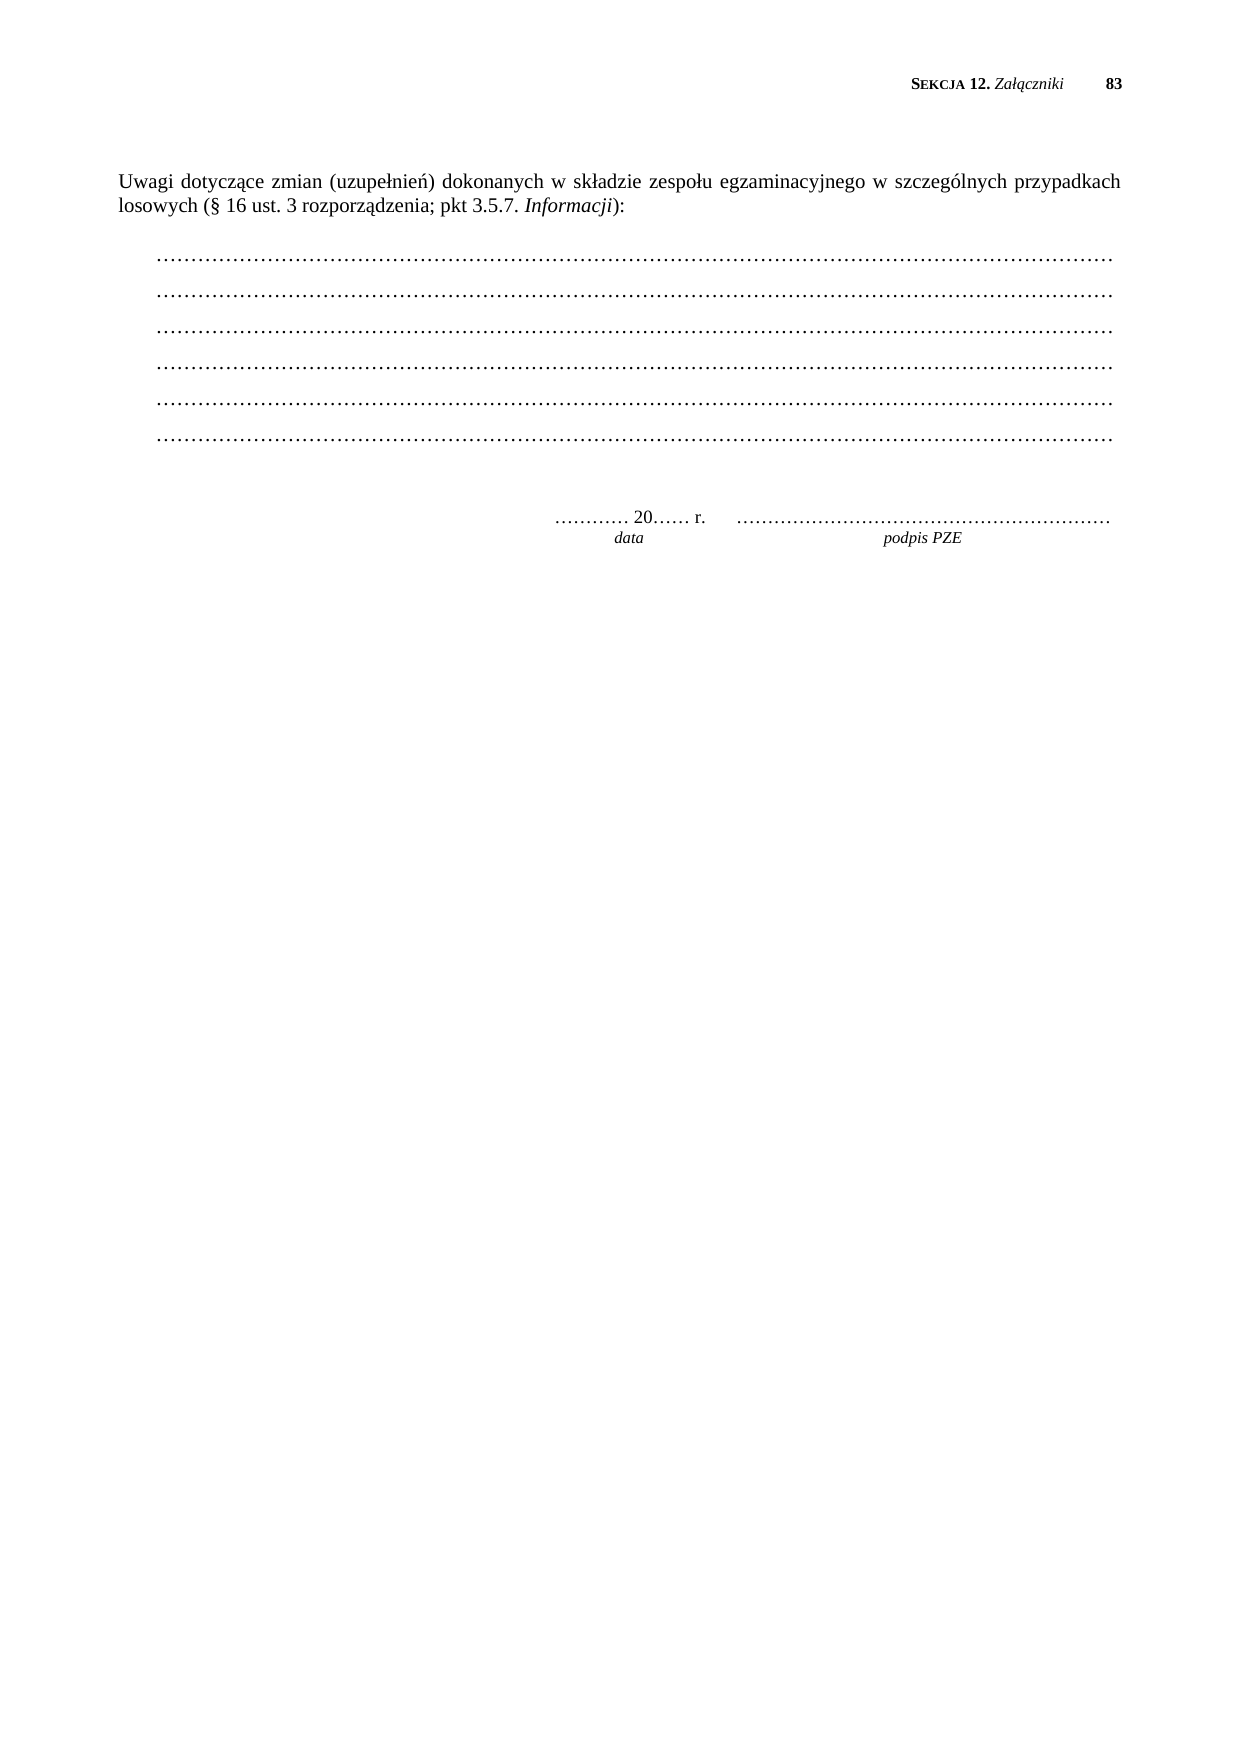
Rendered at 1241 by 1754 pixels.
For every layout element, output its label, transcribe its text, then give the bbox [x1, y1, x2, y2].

table_cell podpis PZE [725, 528, 1122, 547]
table_header ………… 20…… r. [535, 506, 724, 527]
table_header …………………………………………………… [725, 506, 1122, 527]
text Uwagi dotyczące zmian (uzupełnień) dokonanych w składzie zespołu egzaminacyjnego w szczególnych przypadkach losowych (§ 16 ust. 3 rozporządzenia; pkt 3.5.7. Informacji): [118, 169, 1122, 217]
table_cell data [535, 528, 724, 547]
text ……………………………………………………………………………………………………………………………………………………………………………………………………………………………………………………………………………………………………………………………………………………………………………………………………………………………………………………………………………………………………………………………………………………………………………………………………………………………………………………………………………………………………………………………………………………………… [155, 241, 1122, 446]
